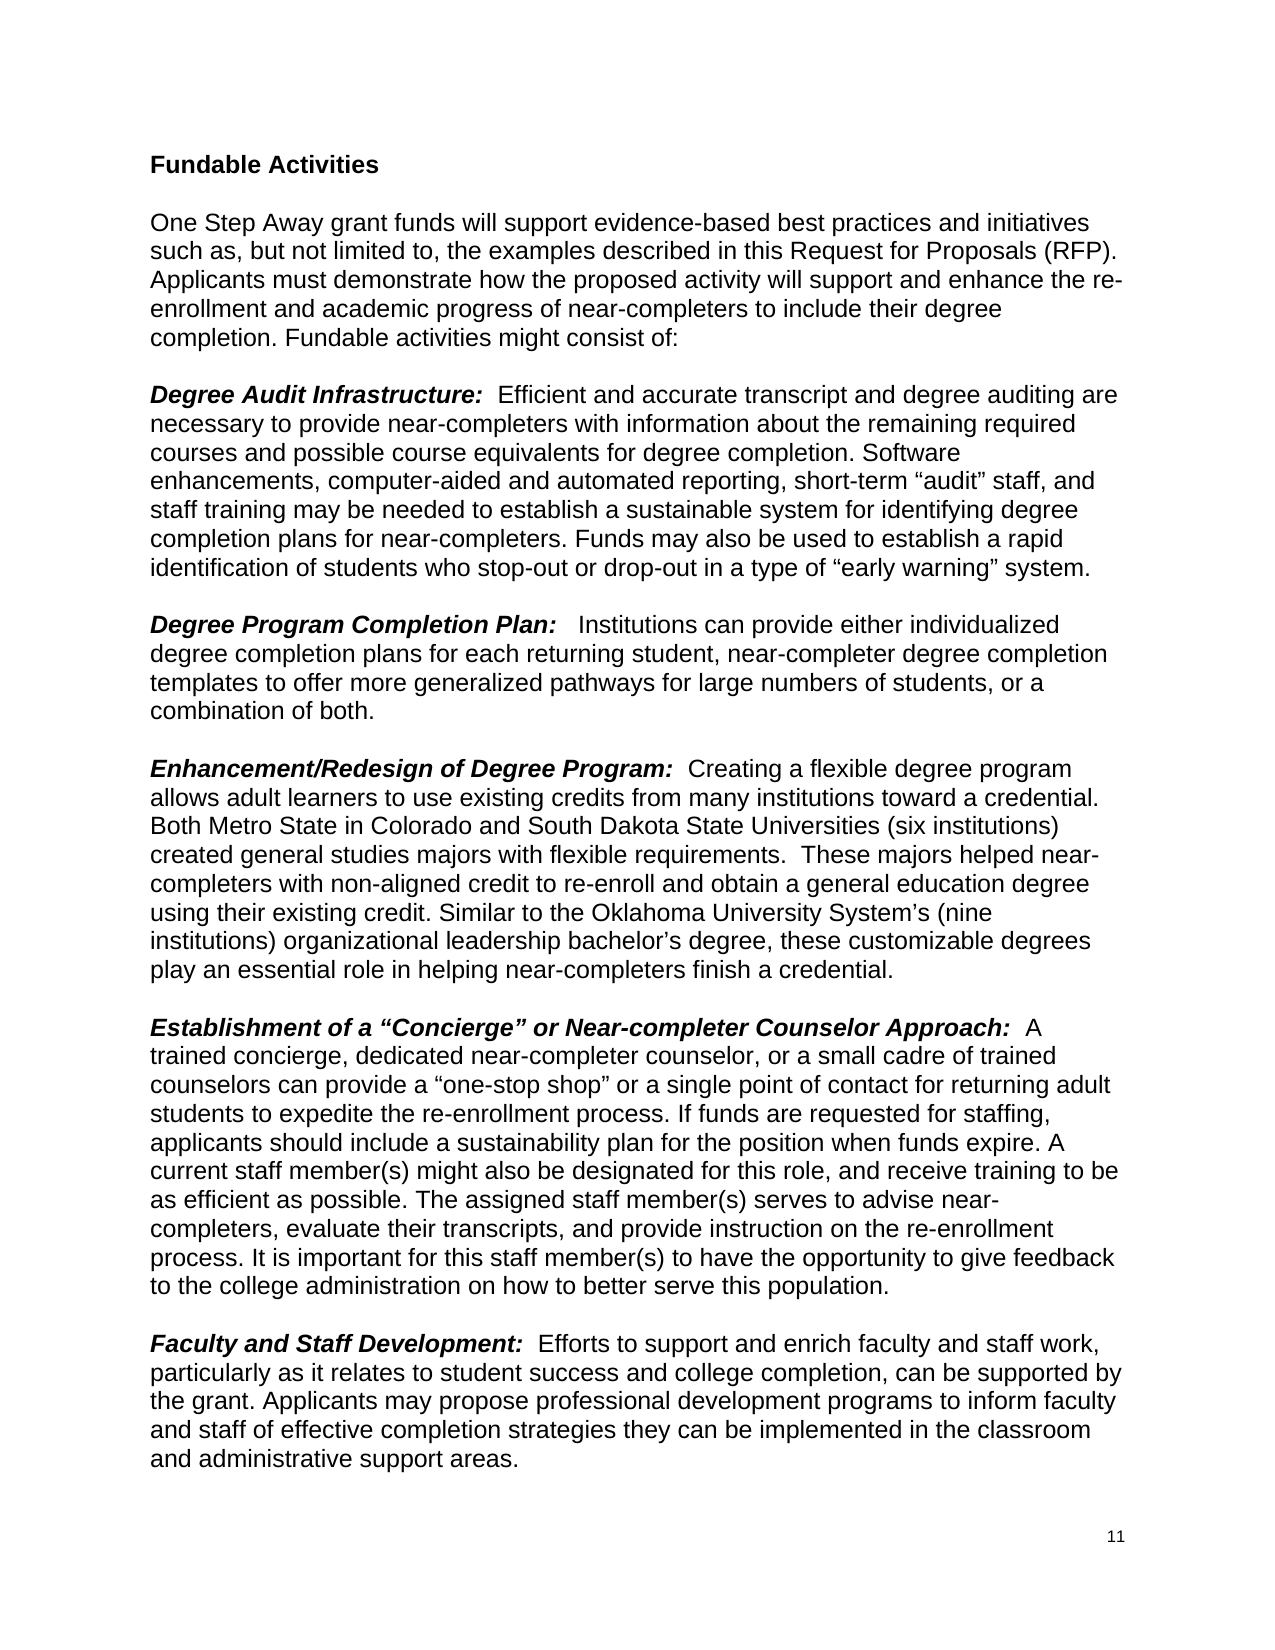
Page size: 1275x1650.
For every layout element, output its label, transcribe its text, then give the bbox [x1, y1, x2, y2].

text Degree Program Completion Plan: Institutions can provide either individualized degree completion plans for each returning student, near-completer degree completion templates to offer more generalized pathways for large numbers of students, or a combination of both. [150, 610, 1125, 725]
text Establishment of a “Concierge” or Near-completer Counselor Approach: A trained concierge, dedicated near-completer counselor, or a small cadre of trained counselors can provide a “one-stop shop” or a single point of contact for returning adult students to expedite the re-enrollment process. If funds are requested for staffing, applicants should include a sustainability plan for the position when funds expire. A current staff member(s) might also be designated for this role, and receive training to be as efficient as possible. The assigned staff member(s) serves to advise near-completers, evaluate their transcripts, and provide instruction on the re-enrollment process. It is important for this staff member(s) to have the opportunity to give feedback to the college administration on how to better serve this population. [150, 1012, 1125, 1300]
text Degree Audit Infrastructure: Efficient and accurate transcript and degree auditing are necessary to provide near-completers with information about the remaining required courses and possible course equivalents for degree completion. Software enhancements, computer-aided and automated reporting, short-term “audit” staff, and staff training may be needed to establish a sustainable system for identifying degree completion plans for near-completers. Funds may also be used to establish a rapid identification of students who stop-out or drop-out in a type of “early warning” system. [150, 380, 1125, 581]
text One Step Away grant funds will support evidence-based best practices and initiatives such as, but not limited to, the examples described in this Request for Proposals (RFP). Applicants must demonstrate how the proposed activity will support and enhance the re-enrollment and academic progress of near-completers to include their degree completion. Fundable activities might consist of: [150, 207, 1125, 351]
text Faculty and Staff Development: Efforts to support and enrich faculty and staff work, particularly as it relates to student success and college completion, can be supported by the grant. Applicants may propose professional development programs to inform faculty and staff of effective completion strategies they can be implemented in the classroom and administrative support areas. [150, 1329, 1125, 1472]
text Fundable Activities [150, 150, 1125, 179]
text Enhancement/Redesign of Degree Program: Creating a flexible degree program allows adult learners to use existing credits from many institutions toward a credential. Both Metro State in Colorado and South Dakota State Universities (six institutions) created general studies majors with flexible requirements. These majors helped near-completers with non-aligned credit to re-enroll and obtain a general education degree using their existing credit. Similar to the Oklahoma University System’s (nine institutions) organizational leadership bachelor’s degree, these customizable degrees play an essential role in helping near-completers finish a credential. [150, 754, 1125, 984]
